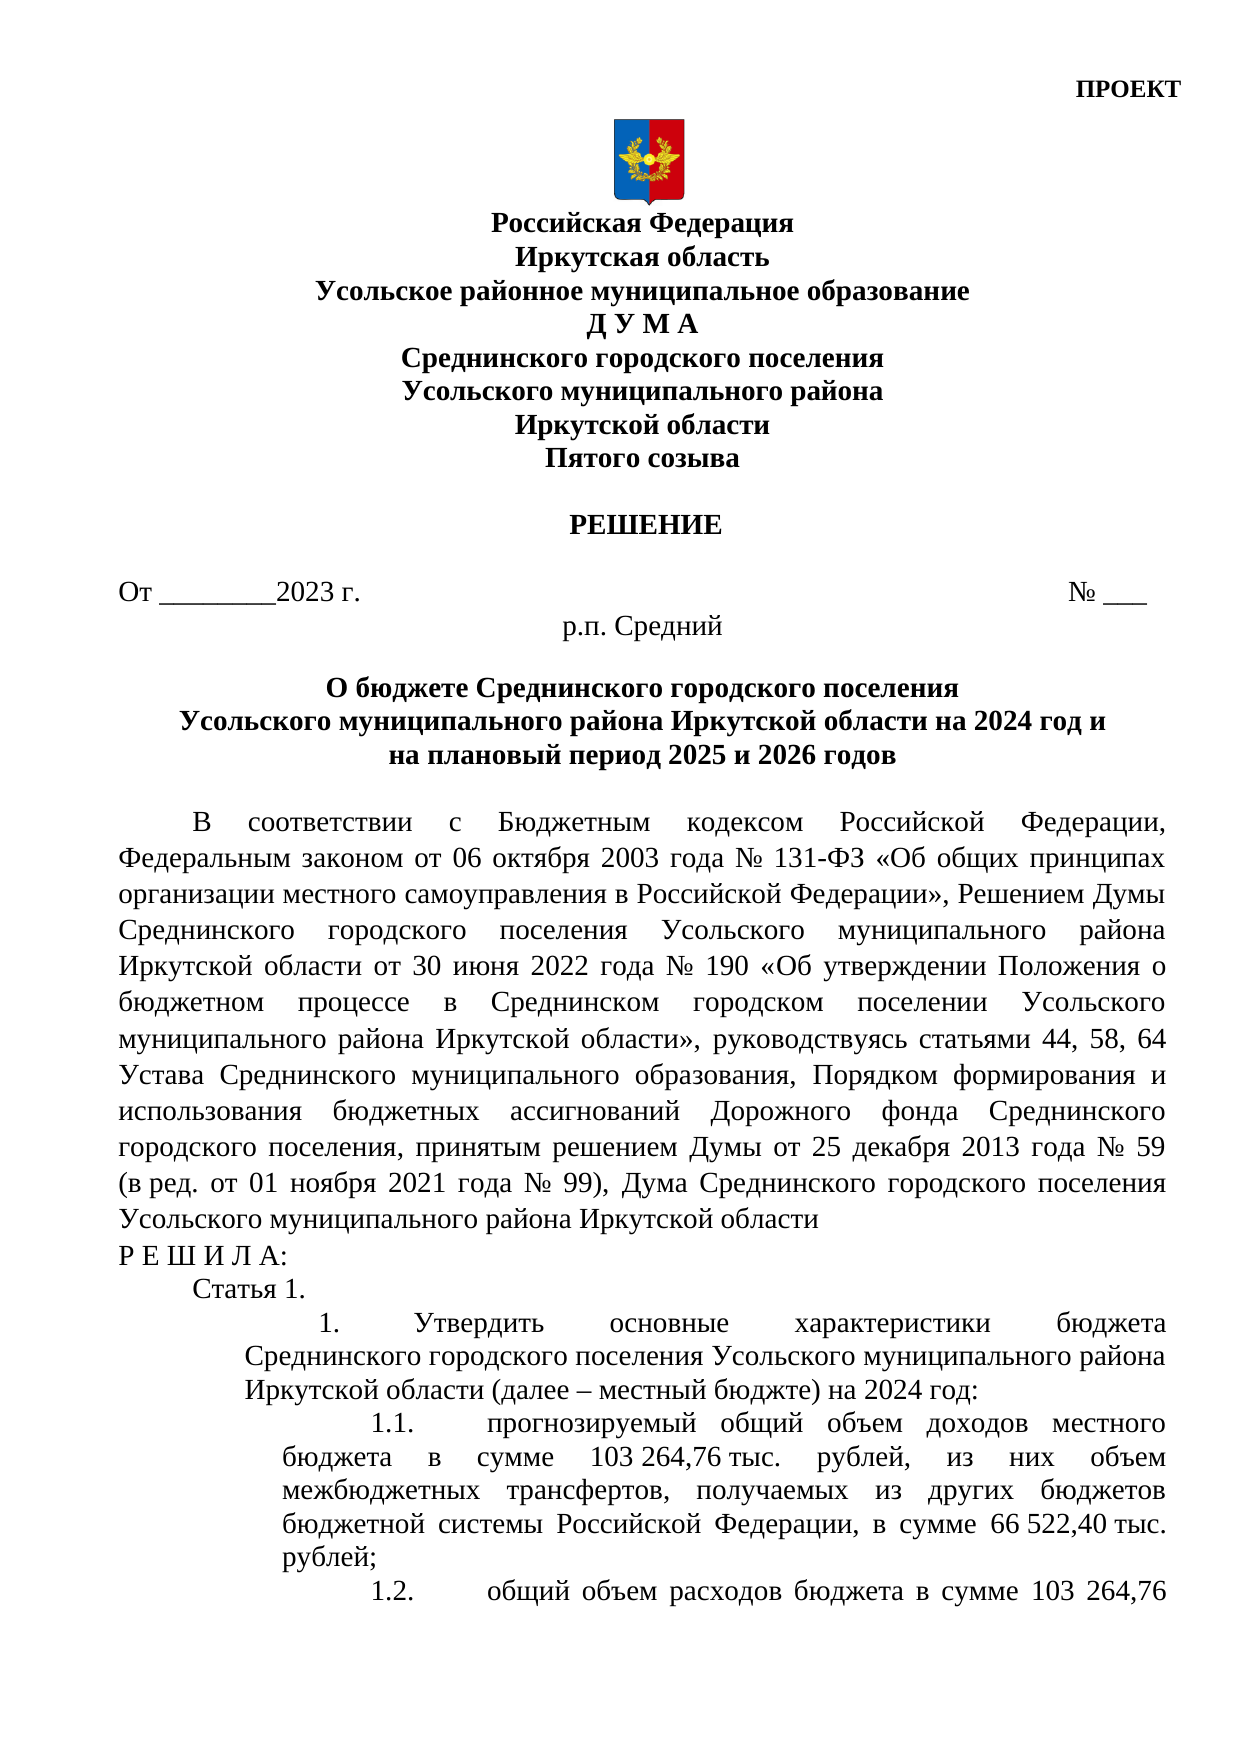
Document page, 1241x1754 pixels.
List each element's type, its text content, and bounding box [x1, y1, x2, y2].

list прогнозируемый общий объем доходов местного бюджета в сумме 103 264,76 тыс. рублей, из них объем межбюджетных трансфертов, получаемых из других бюджетов бюджетной системы Российской Федерации, в сумме 66 522,40 тыс. рублей; [282, 1405, 1167, 1573]
text В соответствии с Бюджетным кодексом Российской Федерации, Федеральным законом от 06 октября 2003 года № 131-ФЗ «Об общих принципах организации местного самоуправления в Российской Федерации», Решением Думы Среднинского городского поселения Усольского муниципального района Иркутской области от 30 июня 2022 года № 190 «Об утверждении Положения о бюджетном процессе в Среднинском городском поселении Усольского муниципального района Иркутской области», руководствуясь статьями 44, 58, 64 Устава Среднинского муниципального образования, Порядком формирования и использования бюджетных ассигнований Дорожного фонда Среднинского городского поселения, принятым решением Думы от 25 декабря 2013 года № 59 (в ред. от 01 ноября 2021 года № 99), Дума Среднинского городского поселения Усольского муниципального района Иркутской области [118, 804, 1167, 1235]
text Иркутской области [118, 407, 1167, 440]
text РЕШЕНИЕ [118, 507, 1167, 541]
text Иркутская область [118, 239, 1167, 273]
text О бюджете Среднинского городского поселения [118, 670, 1167, 703]
text От ________2023 г. № ___ [118, 574, 1167, 608]
text Статья 1. [118, 1271, 1167, 1305]
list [282, 1573, 1167, 1607]
text р.п. Средний [118, 608, 1167, 642]
text Российская Федерация [118, 206, 1167, 239]
picture [613, 118, 686, 206]
text Среднинского городского поселения [118, 340, 1167, 373]
text Д У М А [118, 306, 1167, 340]
text Усольское районное муниципальное образование [118, 273, 1167, 306]
text Усольского муниципального района [118, 373, 1167, 407]
list Утвердить основные характеристики бюджета Среднинского городского поселения Усольского муниципального района Иркутской области (далее – местный бюджте) на 2024 год: [244, 1305, 1167, 1405]
text Р Е Ш И Л А: [118, 1238, 1167, 1271]
text Пятого созыва [118, 440, 1167, 474]
text Усольского муниципального района Иркутской области на 2024 год и на плановый период 2025 и 2026 годов [118, 703, 1167, 770]
